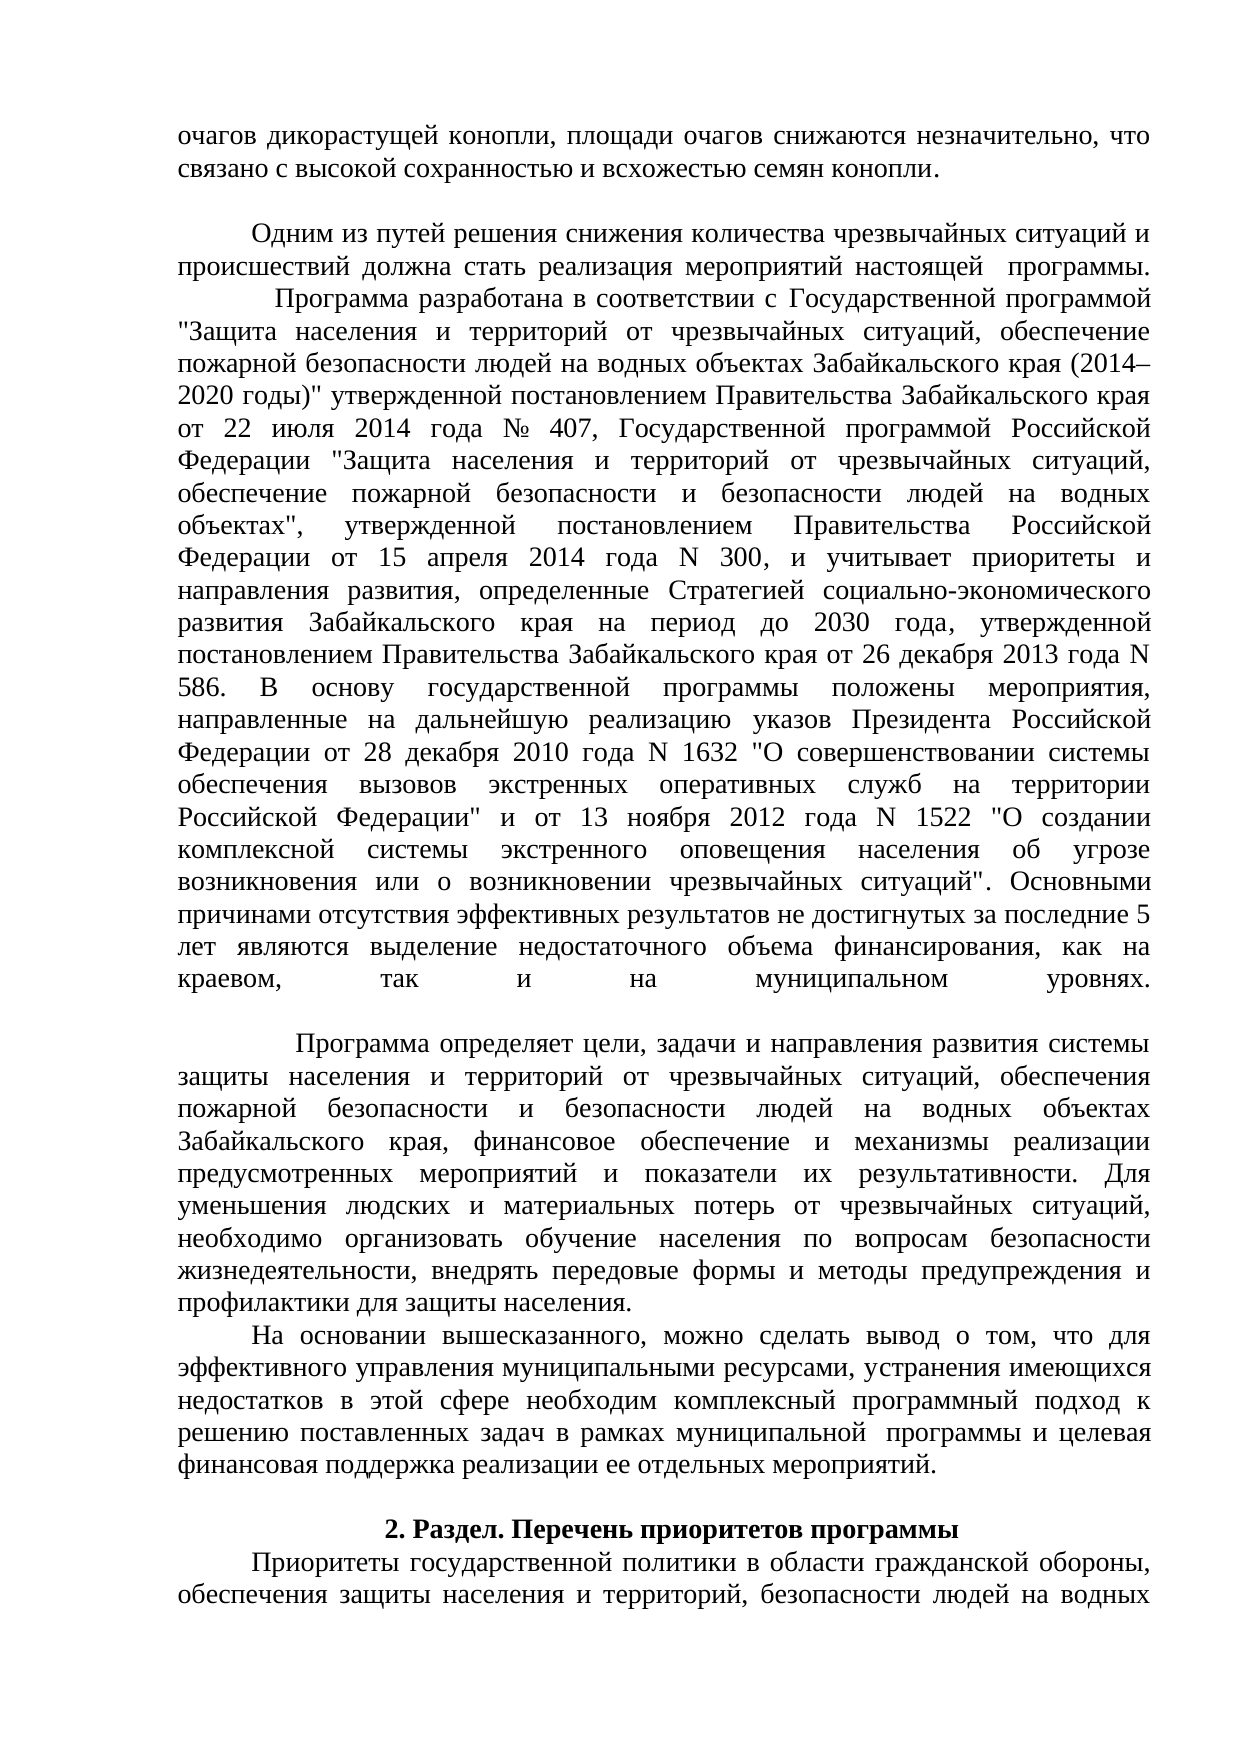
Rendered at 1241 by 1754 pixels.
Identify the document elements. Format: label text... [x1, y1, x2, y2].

text На основании вышесказанного, можно сделать вывод о том, что для эффективного управления муниципальными ресурсами, устранения имеющихся недостатков в этой сфере необходим комплексный программный подход к решению поставленных задач в рамках муниципальной программы и целевая финансовая поддержка реализации ее отдельных мероприятий. [177, 1318, 1152, 1480]
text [177, 1545, 1152, 1609]
text Одним из путей решения снижения количества чрезвычайных ситуаций и происшествий должна стать реализация мероприятий настоящей программы. Программа разработана в соответствии с Государственной программой "Защита населения и территорий от чрезвычайных ситуаций, обеспечение пожарной безопасности людей на водных объектах Забайкальского края (2014–2020 годы)" утвержденной постановлением Правительства Забайкальского края от 22 июля 2014 года № 407, Государственной программой Российской Федерации "Защита населения и территорий от чрезвычайных ситуаций, обеспечение пожарной безопасности и безопасности людей на водных объектах", утвержденной постановлением Правительства Российской Федерации от 15 апреля 2014 года N 300, и учитывает приоритеты и направления развития, определенные Стратегией социально-экономического развития Забайкальского края на период до 2030 года, утвержденной постановлением Правительства Забайкальского края от 26 декабря 2013 года N 586. В основу государственной программы положены мероприятия, направленные на дальнейшую реализацию указов Президента Российской Федерации от 28 декабря 2010 года N 1632 "О совершенствовании системы обеспечения вызовов экстренных оперативных служб на территории Российской Федерации" и от 13 ноября 2012 года N 1522 "О создании комплексной системы экстренного оповещения населения об угрозе возникновения или о возникновении чрезвычайных ситуаций". Основными причинами отсутствия эффективных результатов не достигнутых за последние 5 лет являются выделение недостаточного объема финансирования, как на краевом, так и на муниципальном уровнях. Программа определяет цели, задачи и направления развития системы защиты населения и территорий от чрезвычайных ситуаций, обеспечения пожарной безопасности и безопасности людей на водных объектах Забайкальского края, финансовое обеспечение и механизмы реализации предусмотренных мероприятий и показатели их результативности. Для уменьшения людских и материальных потерь от чрезвычайных ситуаций, необходимо организовать обучение населения по вопросам безопасности жизнедеятельности, внедрять передовые формы и методы предупреждения и профилактики для защиты населения. [177, 216, 1152, 1318]
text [177, 118, 1152, 184]
text 2. Раздел. Перечень приоритетов программы [88, 1512, 1181, 1545]
